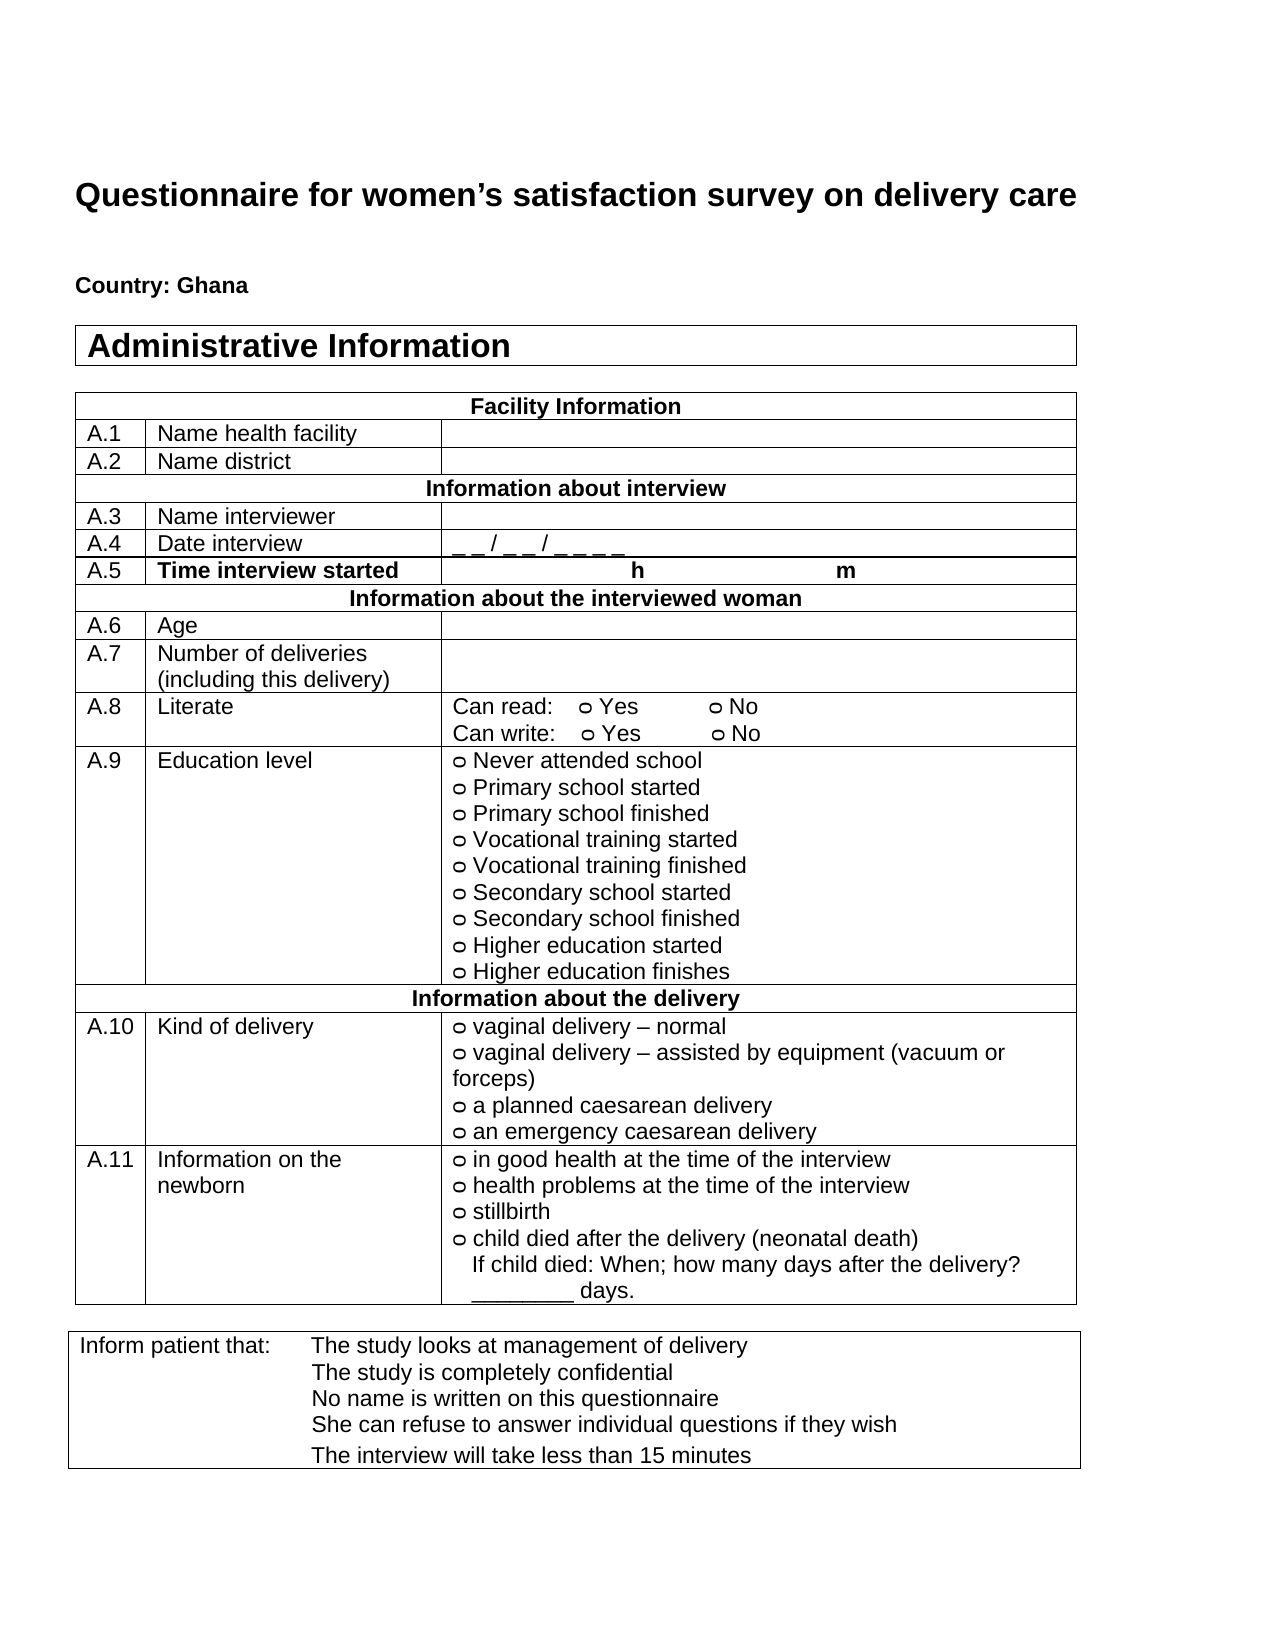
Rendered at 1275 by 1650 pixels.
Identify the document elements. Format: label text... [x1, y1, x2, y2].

table_cell Time interview started [146, 558, 441, 584]
table_header Inform patient that: The study looks at management of delivery The study is completely confidential No name is written on this questionnaire She can refuse to answer individual questions if they wish The interview will take less than 15 minutes [69, 1332, 1080, 1468]
table_cell Education level [146, 747, 441, 984]
table_cell Information about the delivery [76, 985, 1076, 1012]
table_cell Kind of delivery [146, 1013, 441, 1144]
table_cell [442, 448, 1076, 474]
table_cell Name health facility [146, 420, 441, 447]
table_cell A.1 [76, 420, 145, 447]
table_header Facility Information [76, 393, 1076, 419]
table_cell A.6 [76, 612, 145, 638]
table_cell A.5 [76, 558, 145, 584]
table_cell ᴑ vaginal delivery – normal ᴑ vaginal delivery – assisted by equipment (vacuum or forceps) ᴑ a planned caesarean delivery ᴑ an emergency caesarean delivery [442, 1013, 1076, 1144]
table_cell [442, 640, 1076, 692]
table_cell Information about interview [76, 475, 1076, 502]
table_cell A.8 [76, 693, 145, 746]
table_cell Age [146, 612, 441, 638]
table_cell A.2 [76, 448, 145, 474]
table_cell ᴑ Never attended school ᴑ Primary school started ᴑ Primary school finished ᴑ Vocational training started ᴑ Vocational training finished ᴑ Secondary school started ᴑ Secondary school finished ᴑ Higher education started ᴑ Higher education finishes [442, 747, 1076, 984]
table_cell [442, 420, 1076, 447]
table_cell Number of deliveries (including this delivery) [146, 640, 441, 692]
table_cell Information about the interviewed woman [76, 585, 1076, 611]
table_cell ᴑ in good health at the time of the interview ᴑ health problems at the time of the interview ᴑ stillbirth ᴑ child died after the delivery (neonatal death) If child died: When; how many days after the delivery? ________ days. [442, 1146, 1076, 1304]
subtitle Questionnaire for women’s satisfaction survey on delivery care [75, 175, 1200, 213]
table_cell _ _ / _ _ / _ _ _ _ [442, 530, 1076, 556]
table_cell Information on the newborn [146, 1146, 441, 1304]
table_cell Literate [146, 693, 441, 746]
table_cell A.9 [76, 747, 145, 984]
table_cell h m [442, 558, 1076, 584]
table_header Administrative Information [76, 326, 1076, 364]
table_cell Name interviewer [146, 503, 441, 529]
table_cell A.11 [76, 1146, 145, 1304]
table_cell A.7 [76, 640, 145, 692]
text Country: Ghana [75, 272, 1200, 299]
table_cell Date interview [146, 530, 441, 556]
table_cell [442, 612, 1076, 638]
table_cell [442, 503, 1076, 529]
table_cell Can read: ᴑ Yes ᴑ No Can write: ᴑ Yes ᴑ No [442, 693, 1076, 746]
table_cell Name district [146, 448, 441, 474]
table_cell A.4 [76, 530, 145, 556]
table_cell A.3 [76, 503, 145, 529]
table_cell A.10 [76, 1013, 145, 1144]
